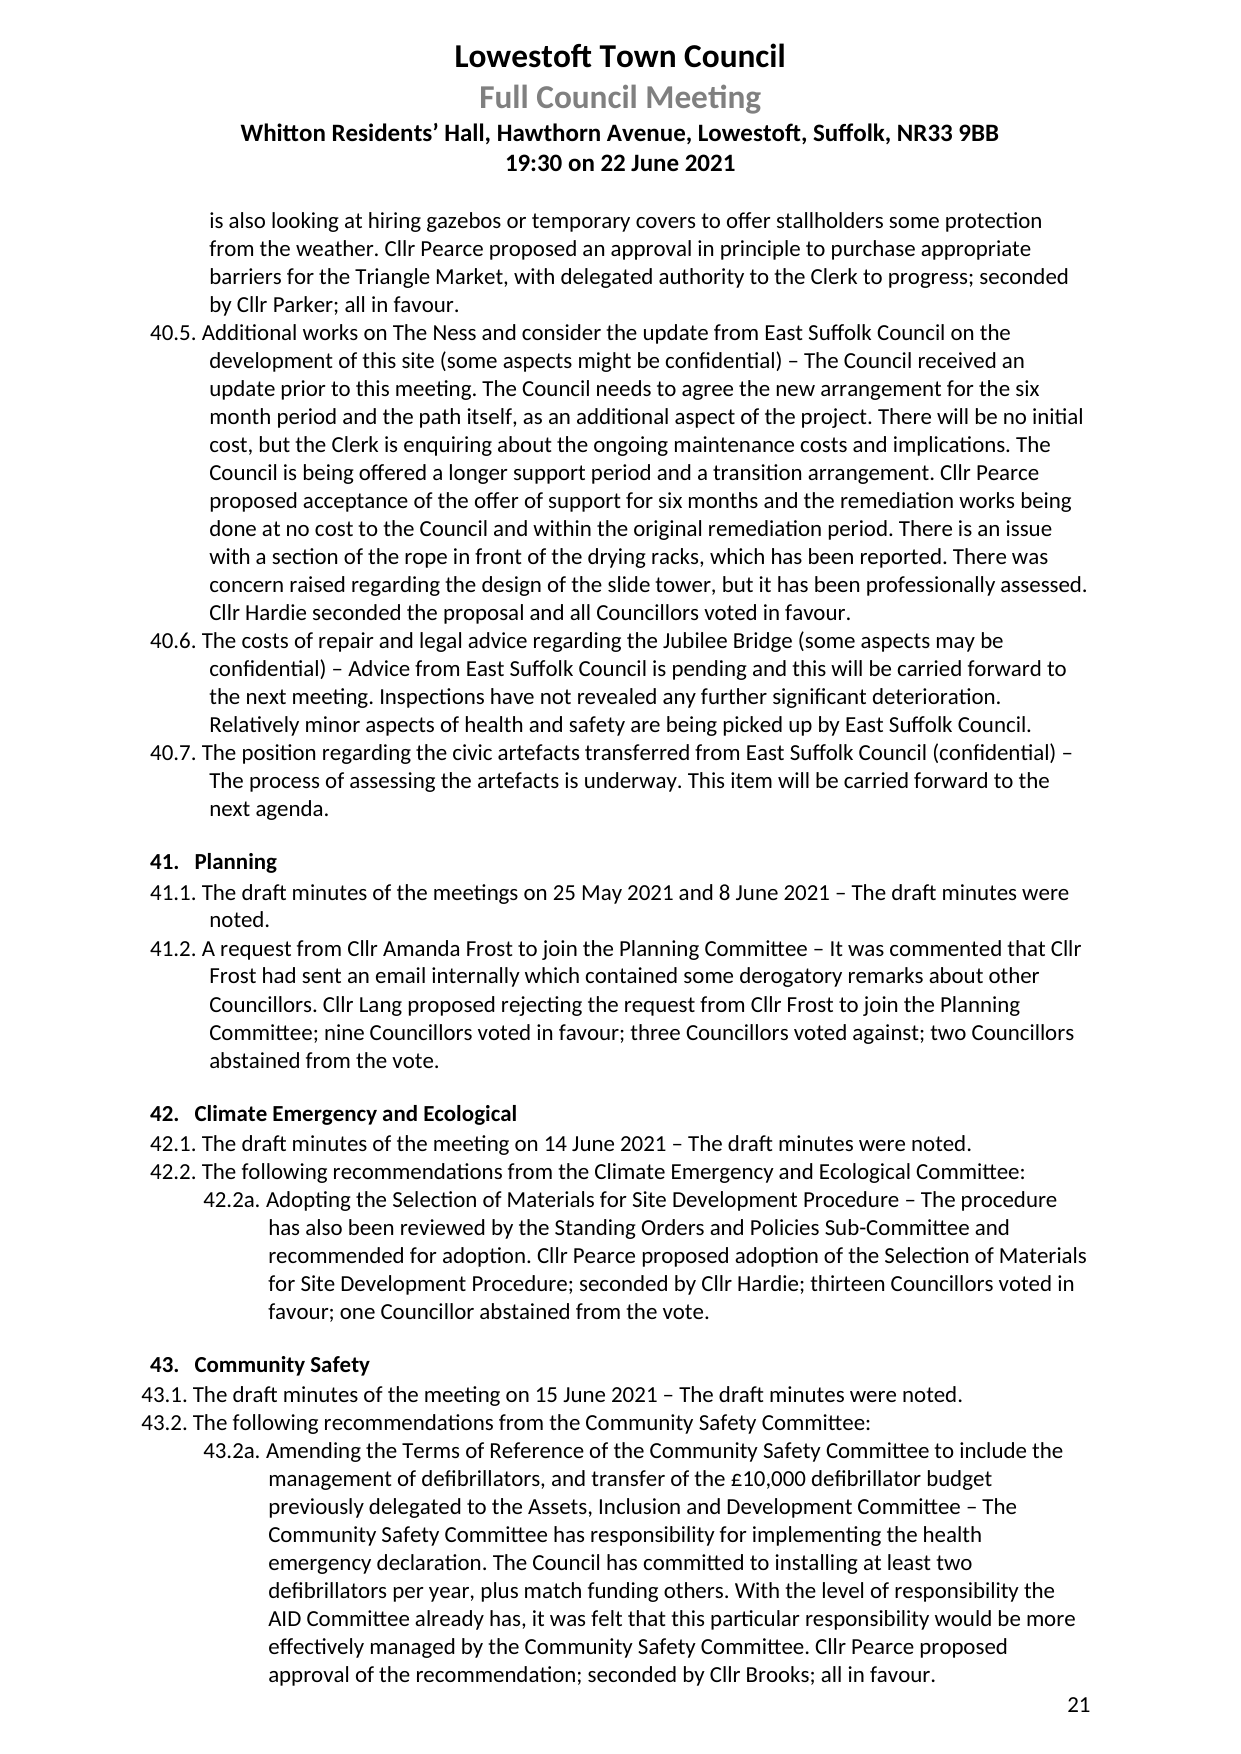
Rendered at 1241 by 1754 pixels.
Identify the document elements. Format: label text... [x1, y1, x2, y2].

subtitle Planning [150, 847, 1090, 875]
subtitle Climate Emergency and Ecological [150, 1099, 1090, 1127]
subtitle The draft minutes of the meetings on 25 May 2021 and 8 June 2021 – The draft minutes were noted. [150, 878, 1090, 934]
subtitle Adopting the Selection of Materials for Site Development Procedure – The procedure has also been reviewed by the Standing Orders and Policies Sub-Committee and recommended for adoption. Cllr Pearce proposed adoption of the Selection of Materials for Site Development Procedure; seconded by Cllr Hardie; thirteen Councillors voted in favour; one Councillor abstained from the vote. [203, 1185, 1090, 1325]
subtitle The following recommendations from the Climate Emergency and Ecological Committee: [150, 1157, 1090, 1185]
subtitle The following recommendations from the Community Safety Committee: [141, 1408, 1090, 1436]
subtitle The costs of repair and legal advice regarding the Jubilee Bridge (some aspects may be confidential) – Advice from East Suffolk Council is pending and this will be carried forward to the next meeting. Inspections have not revealed any further significant deterioration. Relatively minor aspects of health and safety are being picked up by East Suffolk Council. [150, 626, 1090, 738]
subtitle Amending the Terms of Reference of the Community Safety Committee to include the management of defibrillators, and transfer of the £10,000 defibrillator budget previously delegated to the Assets, Inclusion and Development Committee – The Community Safety Committee has responsibility for implementing the health emergency declaration. The Council has committed to installing at least two defibrillators per year, plus match funding others. With the level of responsibility the AID Committee already has, it was felt that this particular responsibility would be more effectively managed by the Community Safety Committee. Cllr Pearce proposed approval of the recommendation; seconded by Cllr Brooks; all in favour. [203, 1436, 1090, 1688]
subtitle The draft minutes of the meeting on 15 June 2021 – The draft minutes were noted. [141, 1380, 1090, 1408]
subtitle The position regarding the civic artefacts transferred from East Suffolk Council (confidential) – The process of assessing the artefacts is underway. This item will be carried forward to the next agenda. [150, 738, 1090, 822]
subtitle The draft minutes of the meeting on 14 June 2021 – The draft minutes were noted. [150, 1129, 1090, 1157]
subtitle A request from Cllr Amanda Frost to join the Planning Committee – It was commented that Cllr Frost had sent an email internally which contained some derogatory remarks about other Councillors. Cllr Lang proposed rejecting the request from Cllr Frost to join the Planning Committee; nine Councillors voted in favour; three Councillors voted against; two Councillors abstained from the vote. [150, 934, 1090, 1074]
subtitle Additional works on The Ness and consider the update from East Suffolk Council on the development of this site (some aspects might be confidential) – The Council received an update prior to this meeting. The Council needs to agree the new arrangement for the six month period and the path itself, as an additional aspect of the project. There will be no initial cost, but the Clerk is enquiring about the ongoing maintenance costs and implications. The Council is being offered a longer support period and a transition arrangement. Cllr Pearce proposed acceptance of the offer of support for six months and the remediation works being done at no cost to the Council and within the original remediation period. There is an issue with a section of the rope in front of the drying racks, which has been reported. There was concern raised regarding the design of the slide tower, but it has been professionally assessed. Cllr Hardie seconded the proposal and all Councillors voted in favour. [150, 318, 1090, 626]
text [209, 206, 1090, 318]
subtitle Community Safety [150, 1350, 1090, 1378]
